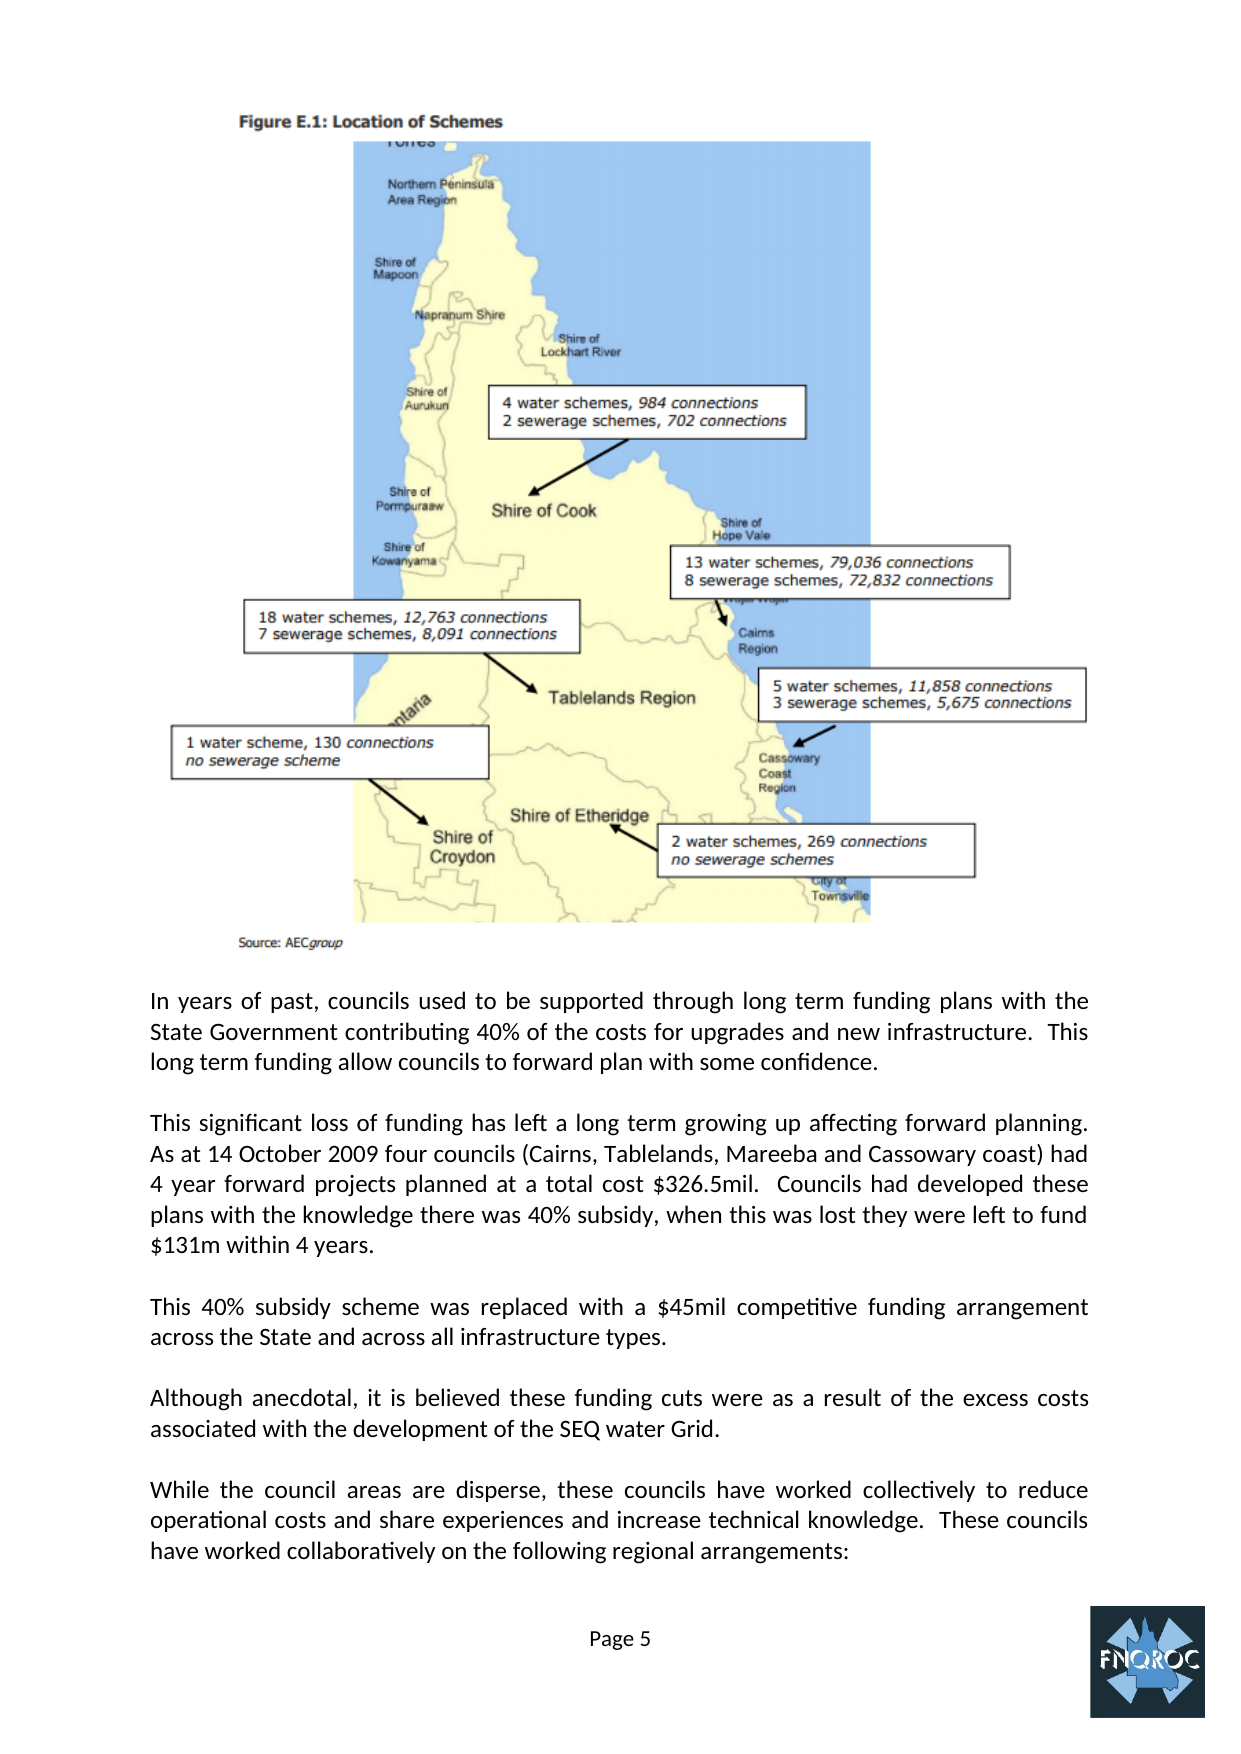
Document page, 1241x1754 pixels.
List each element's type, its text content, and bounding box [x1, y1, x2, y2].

picture [150, 103, 1091, 957]
text Although anecdotal, it is believed these funding cuts were as a result of the excess costs associated with the development of the SEQ water Grid. [150, 1382, 1090, 1443]
text While the council areas are disperse, these councils have worked collectively to reduce operational costs and share experiences and increase technical knowledge. These councils have worked collaboratively on the following regional arrangements: [150, 1474, 1090, 1565]
text In years of past, councils used to be supported through long term funding plans with the State Government contributing 40% of the costs for upgrades and new infrastructure. This long term funding allow councils to forward plan with some confidence. [150, 985, 1090, 1077]
text This significant loss of funding has left a long term growing up affecting forward planning. As at 14 October 2009 four councils (Cairns, Tablelands, Mareeba and Cassowary coast) had 4 year forward projects planned at a total cost $326.5mil. Councils had developed these plans with the knowledge there was 40% subsidy, when this was lost they were left to fund $131m within 4 years. [150, 1107, 1090, 1260]
picture [1090, 1606, 1205, 1718]
text This 40% subsidy scheme was replaced with a $45mil competitive funding arrangement across the State and across all infrastructure types. [150, 1291, 1090, 1352]
